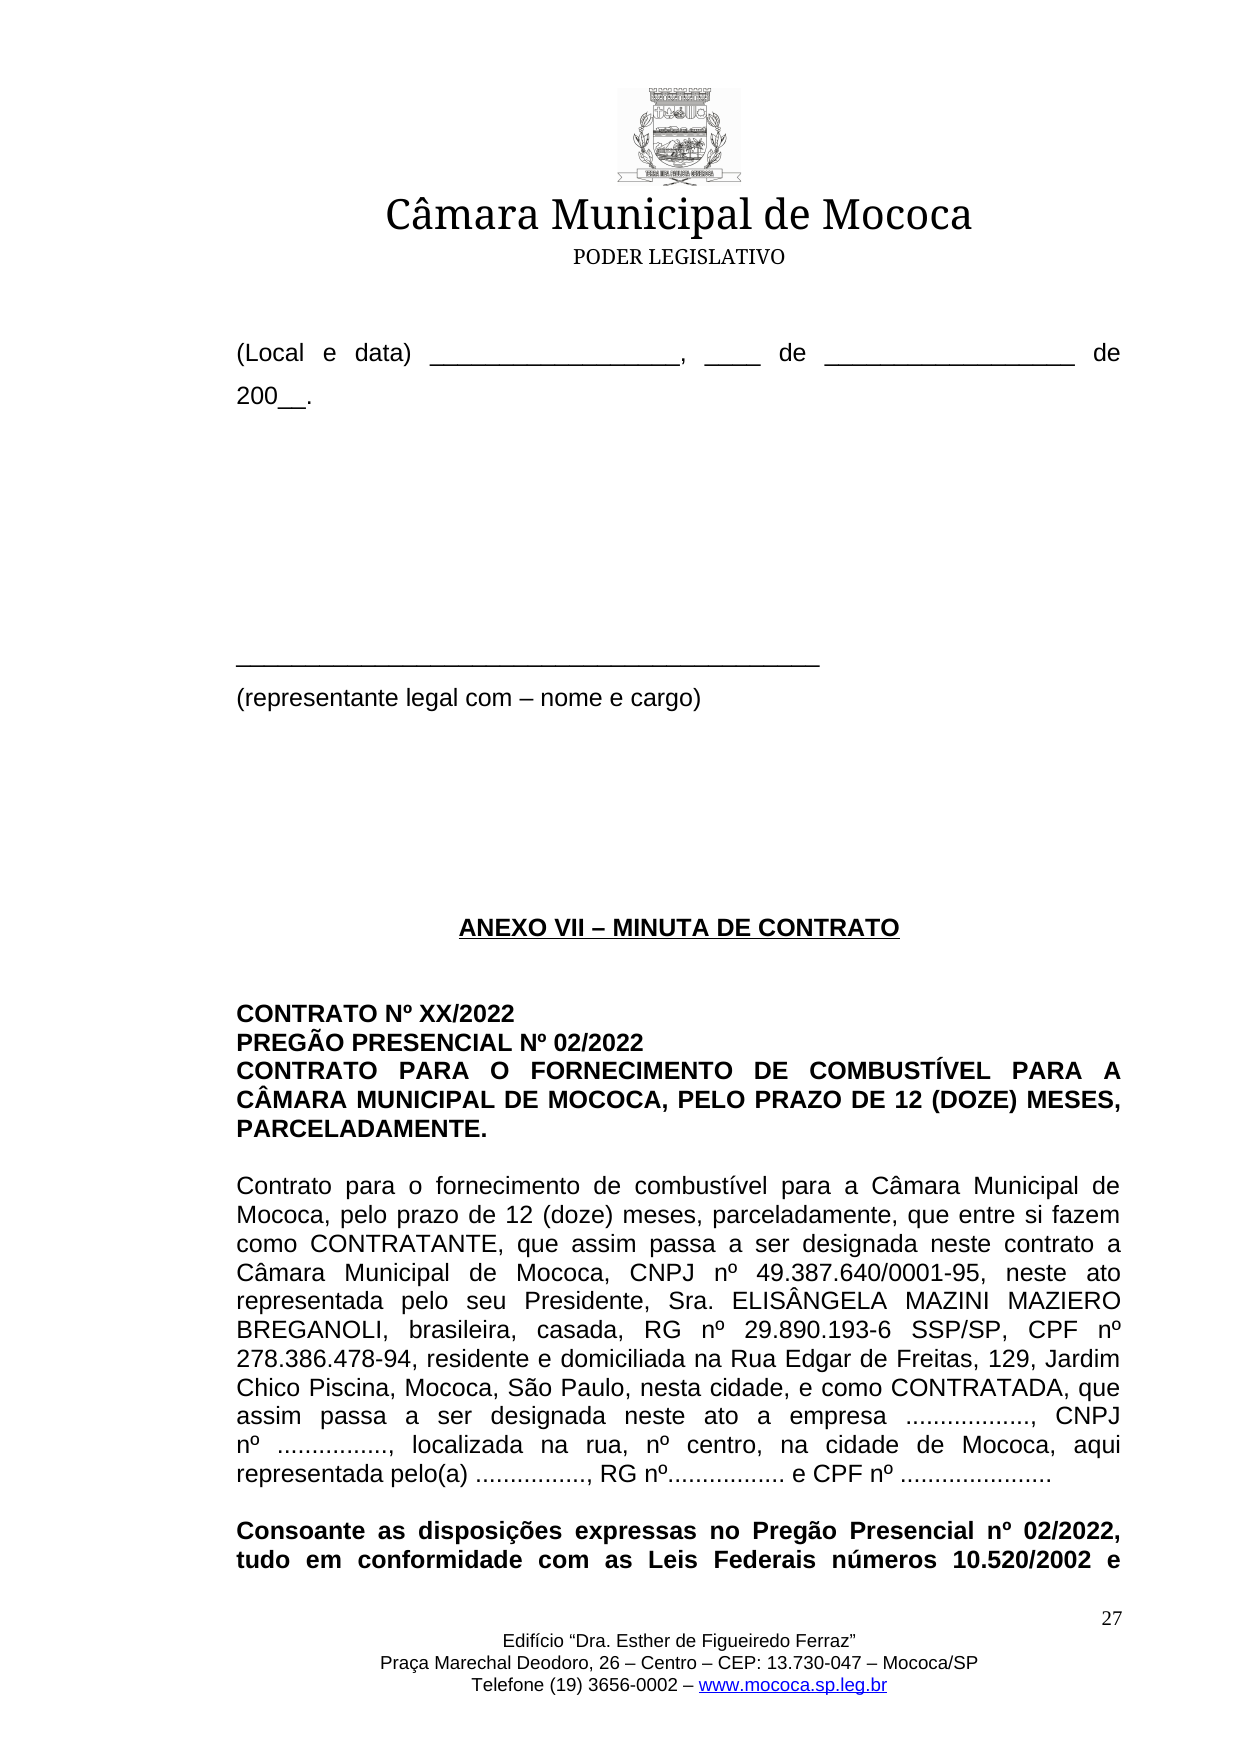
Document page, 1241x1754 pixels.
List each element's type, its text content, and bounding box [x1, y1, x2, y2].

text CONTRATO PARA O FORNECIMENTO DE COMBUSTÍVEL PARA A CÂMARA MUNICIPAL DE MOCOCA, PELO PRAZO DE 12 (DOZE) MESES, PARCELADAMENTE. [236, 1056, 1122, 1143]
text CONTRATO Nº XX/2022 [236, 999, 1122, 1028]
text (representante legal com – nome e cargo) [236, 683, 1122, 711]
text PREGÃO PRESENCIAL Nº 02/2022 [236, 1028, 1122, 1056]
text Contrato para o fornecimento de combustível para a Câmara Municipal de Mococa, pelo prazo de 12 (doze) meses, parceladamente, que entre si fazem como CONTRATANTE, que assim passa a ser designada neste contrato a Câmara Municipal de Mococa, CNPJ nº 49.387.640/0001-95, neste ato representada pelo seu Presidente, Sra. ELISÂNGELA MAZINI MAZIERO BREGANOLI, brasileira, casada, RG nº 29.890.193-6 SSP/SP, CPF nº 278.386.478-94, residente e domiciliada na Rua Edgar de Freitas, 129, Jardim Chico Piscina, Mococa, São Paulo, nesta cidade, e como CONTRATADA, que assim passa a ser designada neste ato a empresa .................., CNPJ nº ................, localizada na rua, nº centro, na cidade de Mococa, aqui representada pelo(a) ................, RG nº................. e CPF nº ...................... [236, 1171, 1122, 1488]
text (Local e data) __________________, ____ de __________________ de 200__. [236, 338, 1122, 409]
text ANEXO VII – MINUTA DE CONTRATO [236, 913, 1122, 941]
text __________________________________________ [236, 639, 1122, 668]
picture [617, 88, 742, 186]
